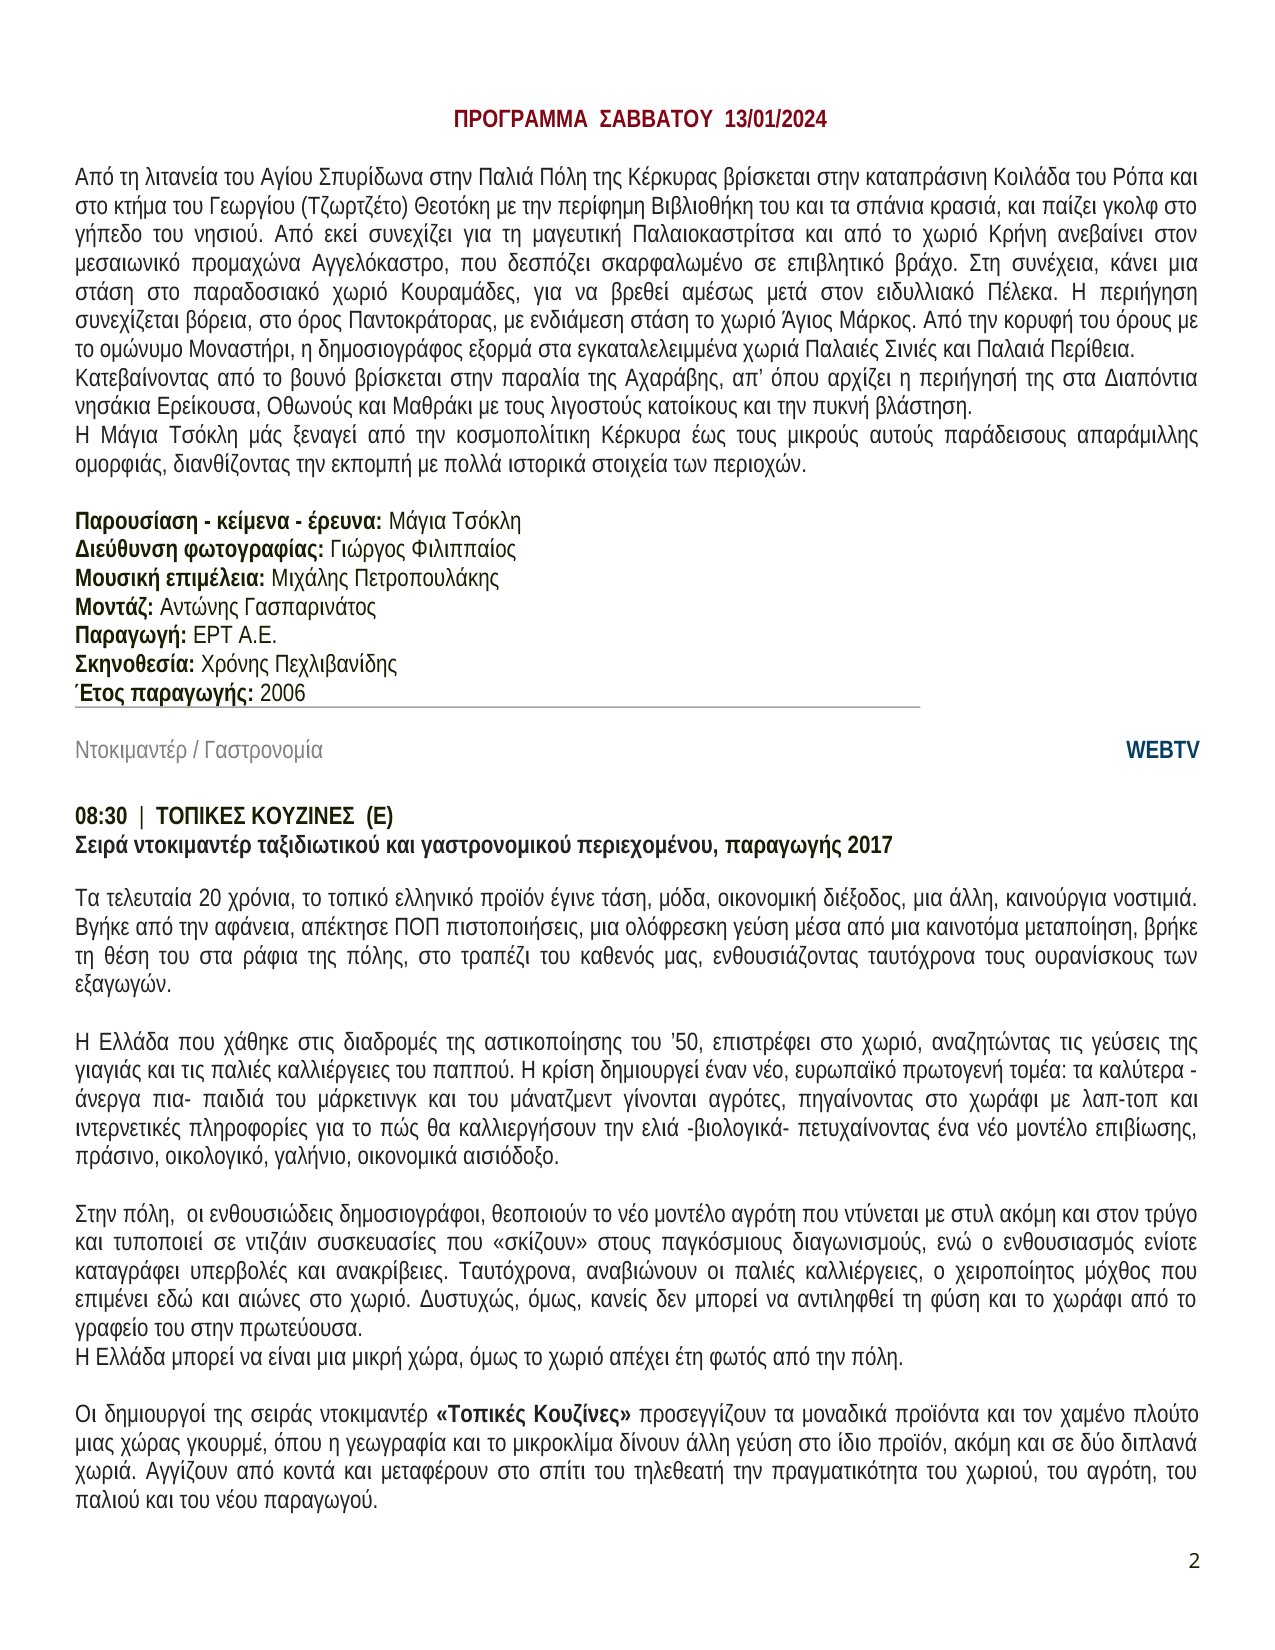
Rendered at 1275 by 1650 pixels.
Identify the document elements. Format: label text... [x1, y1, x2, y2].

text Από τη λιτανεία του Αγίου Σπυρίδωνα στην Παλιά Πόλη της Κέρκυρας βρίσκεται στην καταπράσινη Κοιλάδα του Ρόπα και στο κτήμα του Γεωργίου (Τζωρτζέτο) Θεοτόκη με την περίφημη Βιβλιοθήκη του και τα σπάνια κρασιά, και παίζει γκολφ στο γήπεδο του νησιού. Από εκεί συνεχίζει για τη μαγευτική Παλαιοκαστρίτσα και από το χωριό Κρήνη ανεβαίνει στον μεσαιωνικό προμαχώνα Αγγελόκαστρο, που δεσπόζει σκαρφαλωμένο σε επιβλητικό βράχο. Στη συνέχεια, κάνει μια στάση στο παραδοσιακό χωριό Κουραμάδες, για να βρεθεί αμέσως μετά στον ειδυλλιακό Πέλεκα. Η περιήγηση συνεχίζεται βόρεια, στο όρος Παντοκράτορας, με ενδιάμεση στάση το χωριό Άγιος Μάρκος. Από την κορυφή του όρους με το ομώνυμο Μοναστήρι, η δημοσιογράφος εξορμά στα εγκαταλελειμμένα χωριά Παλαιές Σινιές και Παλαιά Περίθεια. [75, 162, 1200, 363]
text Tα τελευταία 20 χρόνια, το τοπικό ελληνικό προϊόν έγινε τάση, μόδα, οικονομική διέξοδος, μια άλλη, καινούργια νοστιμιά. Βγήκε από την αφάνεια, απέκτησε ΠΟΠ πιστοποιήσεις, μια ολόφρεσκη γεύση μέσα από μια καινοτόμα μεταποίηση, βρήκε τη θέση του στα ράφια της πόλης, στο τραπέζι του καθενός μας, ενθουσιάζοντας ταυτόχρονα τους ουρανίσκους των εξαγωγών. [75, 883, 1200, 998]
text Η Ελλάδα που χάθηκε στις διαδρομές της αστικοποίησης του ’50, επιστρέφει στο χωριό, αναζητώντας τις γεύσεις της γιαγιάς και τις παλιές καλλιέργειες του παππού. Η κρίση δημιουργεί έναν νέο, ευρωπαϊκό πρωτογενή τομέα: τα καλύτερα -άνεργα πια- παιδιά του μάρκετινγκ και του μάνατζμεντ γίνονται αγρότες, πηγαίνοντας στο χωράφι με λαπ-τοπ και ιντερνετικές πληροφορίες για το πώς θα καλλιεργήσουν την ελιά -βιολογικά- πετυχαίνοντας ένα νέο μοντέλο επιβίωσης, πράσινο, οικολογικό, γαλήνιο, οικονομικά αισιόδοξο. [75, 1027, 1200, 1170]
table_header Ντοκιμαντέρ / Γαστρονομία [75, 735, 637, 764]
text ΠΡΟΓΡΑΜΜΑ ΣΑΒΒΑΤΟΥ 13/01/2024 [75, 104, 1200, 133]
text Έτος παραγωγής: 2006 [75, 678, 1200, 706]
text Η Ελλάδα μπορεί να είναι μια μικρή χώρα, όμως το χωριό απέχει έτη φωτός από την πόλη. [75, 1342, 1200, 1370]
text Μοντάζ: Αντώνης Γασπαρινάτος [75, 592, 1200, 620]
text Παρουσίαση - κείμενα - έρευνα: Μάγια Τσόκλη [75, 506, 1200, 534]
text Οι δημιουργοί της σειράς ντοκιμαντέρ «Τοπικές Κουζίνες» προσεγγίζουν τα μοναδικά προϊόντα και τον χαμένο πλούτο μιας χώρας γκουρμέ, όπου η γεωγραφία και το μικροκλίμα δίνουν άλλη γεύση στο ίδιο προϊόν, ακόμη και σε δύο διπλανά χωριά. Αγγίζουν από κοντά και μεταφέρουν στο σπίτι του τηλεθεατή την πραγματικότητα του χωριού, του αγρότη, του παλιού και του νέου παραγωγού. [75, 1399, 1200, 1514]
text Παραγωγή: ΕΡΤ Α.Ε. [75, 620, 1200, 649]
table_header WEBTV [638, 735, 1200, 764]
text Μουσική επιμέλεια: Μιχάλης Πετροπουλάκης [75, 563, 1200, 592]
text 08:30 | ΤΟΠΙΚΕΣ ΚΟΥΖΙΝΕΣ (E) Σειρά ντοκιμαντέρ ταξιδιωτικού και γαστρονομικού περιεχομένου, παραγωγής 2017 [75, 764, 1200, 858]
text Σκηνοθεσία: Χρόνης Πεχλιβανίδης [75, 649, 1200, 678]
text Διεύθυνση φωτογραφίας: Γιώργος Φιλιππαίος [75, 534, 1200, 563]
text Στην πόλη, οι ενθουσιώδεις δημοσιογράφοι, θεοποιούν το νέο μοντέλο αγρότη που ντύνεται με στυλ ακόμη και στον τρύγο και τυποποιεί σε ντιζάιν συσκευασίες που «σκίζουν» στους παγκόσμιους διαγωνισμούς, ενώ ο ενθουσιασμός ενίοτε καταγράφει υπερβολές και ανακρίβειες. Ταυτόχρονα, αναβιώνουν οι παλιές καλλιέργειες, ο χειροποίητος μόχθος που επιμένει εδώ και αιώνες στο χωριό. Δυστυχώς, όμως, κανείς δεν μπορεί να αντιληφθεί τη φύση και το χωράφι από το γραφείο του στην πρωτεύουσα. [75, 1198, 1200, 1342]
text Η Μάγια Τσόκλη μάς ξεναγεί από την κοσμοπολίτικη Κέρκυρα έως τους μικρούς αυτούς παράδεισους απαράμιλλης ομορφιάς, διανθίζοντας την εκπομπή με πολλά ιστορικά στοιχεία των περιοχών. [75, 420, 1200, 477]
text Κατεβαίνοντας από το βουνό βρίσκεται στην παραλία της Αχαράβης, απ’ όπου αρχίζει η περιήγησή της στα Διαπόντια νησάκια Ερείκουσα, Οθωνούς και Μαθράκι με τους λιγοστούς κατοίκους και την πυκνή βλάστηση. [75, 363, 1200, 420]
